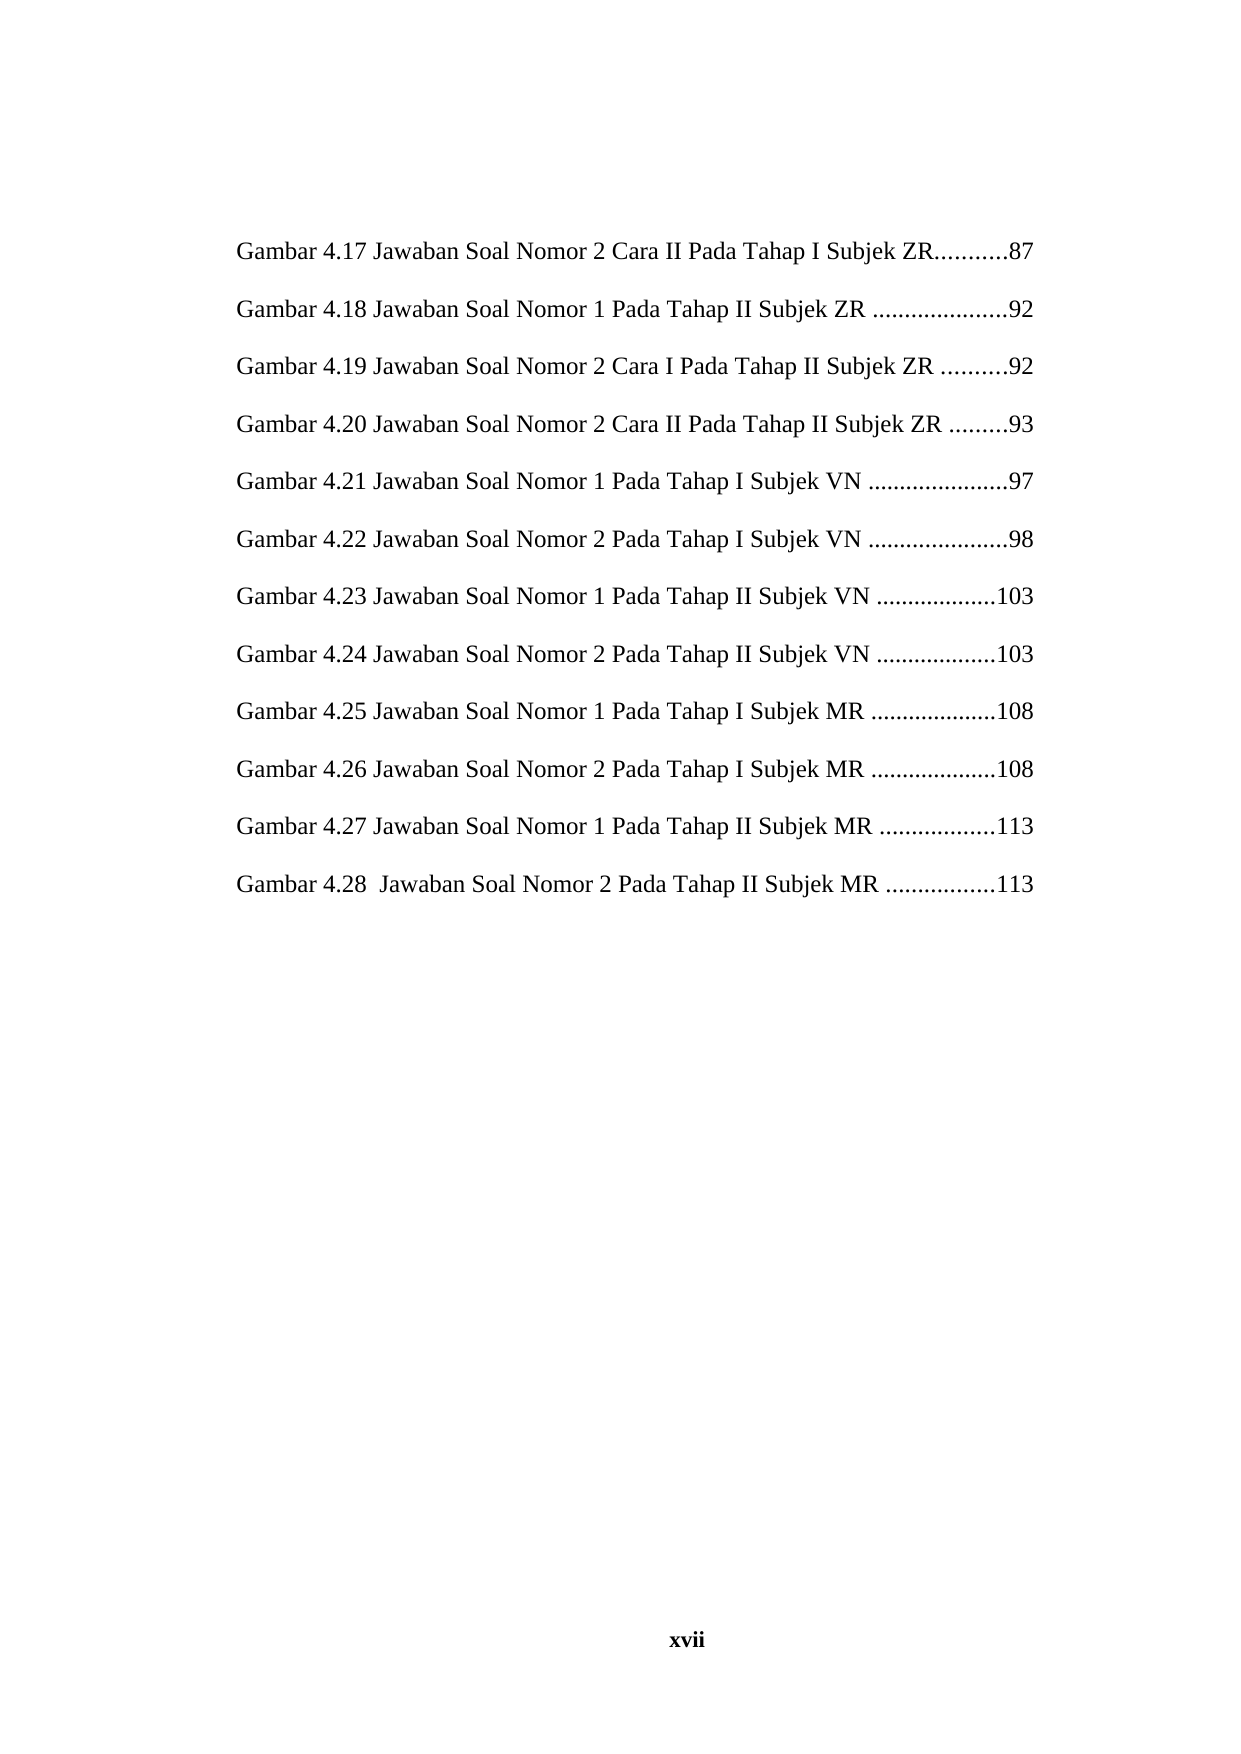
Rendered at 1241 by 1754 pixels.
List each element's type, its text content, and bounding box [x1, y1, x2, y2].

text Gambar 4.17 Jawaban Soal Nomor 2 Cara II Pada Tahap I Subjek ZR 87 [236, 236, 1063, 265]
text Gambar 4.24 Jawaban Soal Nomor 2 Pada Tahap II Subjek VN 103 [236, 639, 1063, 667]
text Gambar 4.23 Jawaban Soal Nomor 1 Pada Tahap II Subjek VN 103 [236, 581, 1063, 610]
text Gambar 4.26 Jawaban Soal Nomor 2 Pada Tahap I Subjek MR 108 [236, 754, 1063, 782]
text Gambar 4.27 Jawaban Soal Nomor 1 Pada Tahap II Subjek MR 113 [236, 811, 1063, 840]
text Gambar 4.28 Jawaban Soal Nomor 2 Pada Tahap II Subjek MR 113 [236, 869, 1063, 897]
text Gambar 4.19 Jawaban Soal Nomor 2 Cara I Pada Tahap II Subjek ZR 92 [236, 351, 1063, 380]
text Gambar 4.20 Jawaban Soal Nomor 2 Cara II Pada Tahap II Subjek ZR 93 [236, 409, 1063, 437]
text Gambar 4.18 Jawaban Soal Nomor 1 Pada Tahap II Subjek ZR 92 [236, 294, 1063, 322]
text Gambar 4.21 Jawaban Soal Nomor 1 Pada Tahap I Subjek VN 97 [236, 466, 1063, 495]
text Gambar 4.22 Jawaban Soal Nomor 2 Pada Tahap I Subjek VN 98 [236, 524, 1063, 552]
text Gambar 4.25 Jawaban Soal Nomor 1 Pada Tahap I Subjek MR 108 [236, 696, 1063, 725]
